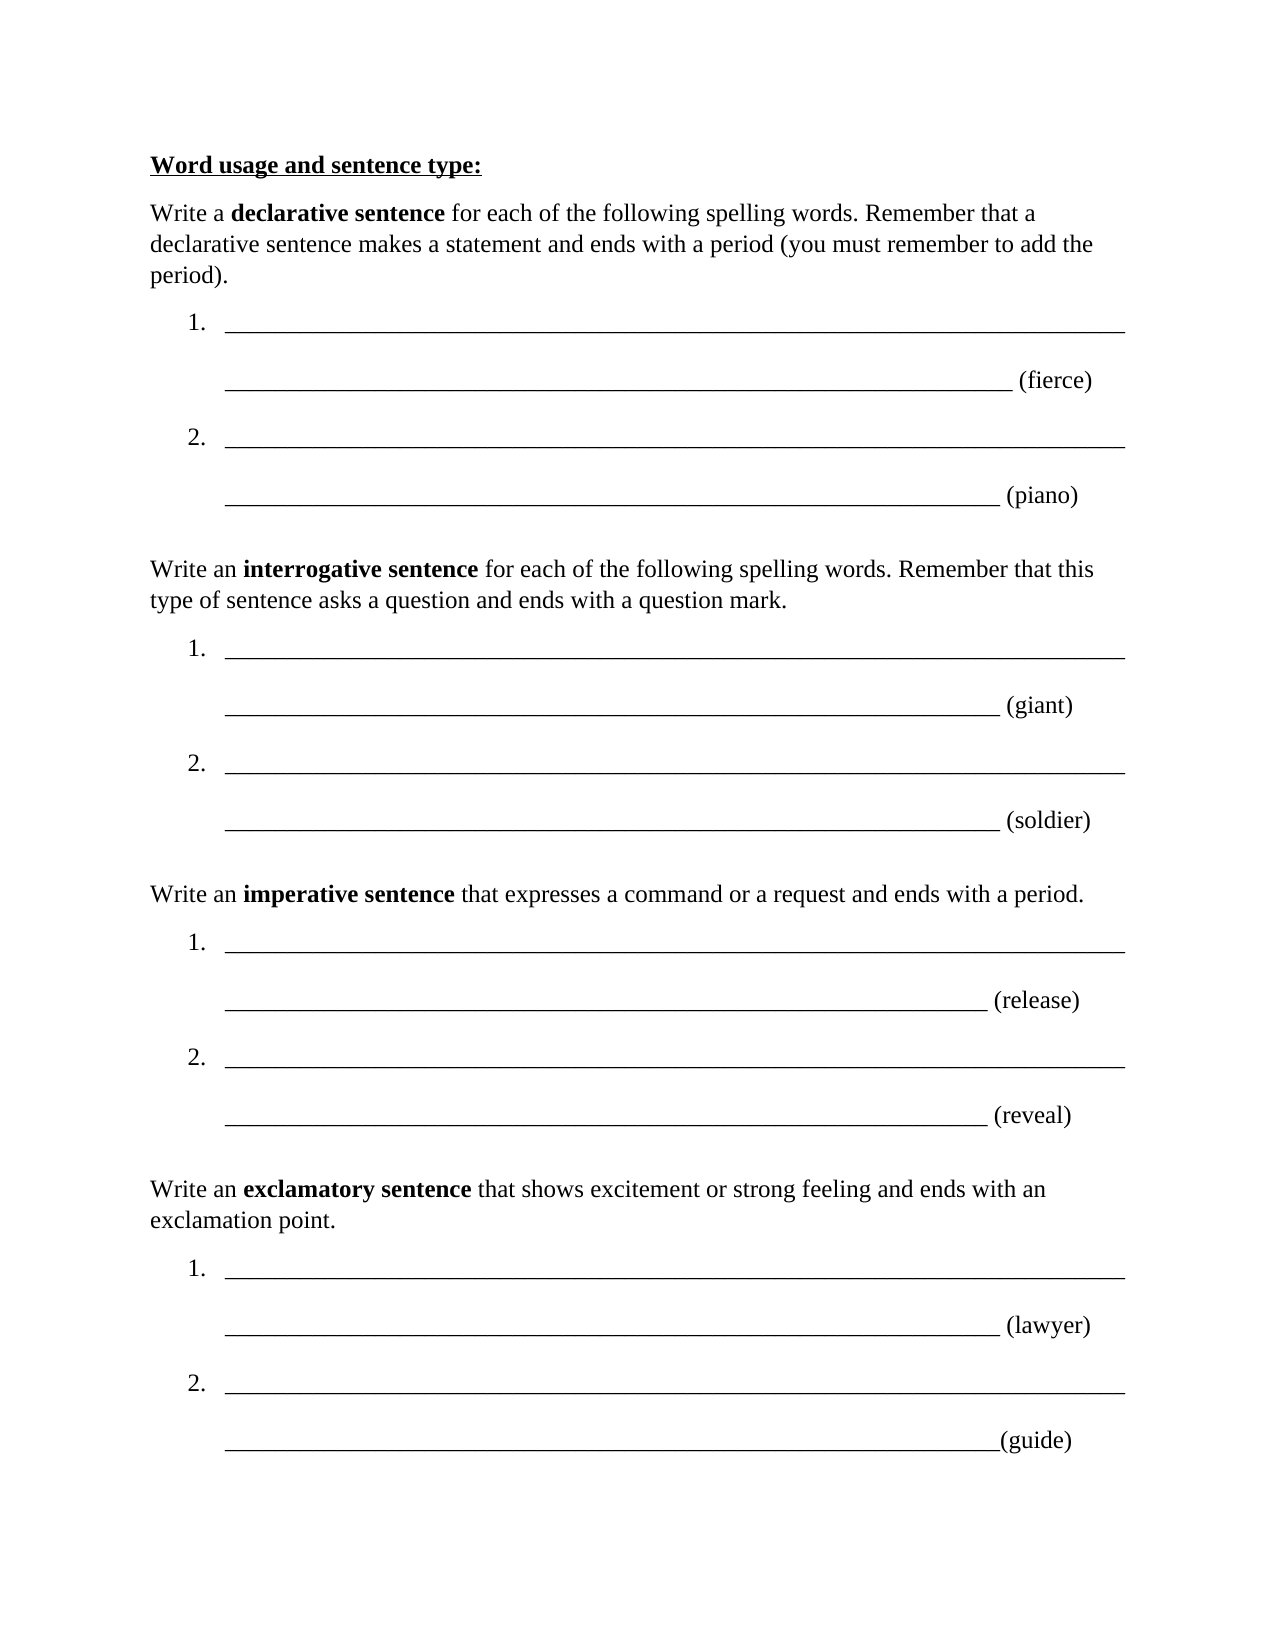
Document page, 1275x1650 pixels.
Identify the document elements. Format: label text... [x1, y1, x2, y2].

list ______________________________________________________________________________________________________________________________________ (soldier) [187, 748, 1125, 834]
text Write a declarative sentence for each of the following spelling words. Remember that a declarative sentence makes a statement and ends with a period (you must remember to add the period). [150, 198, 1125, 288]
text Write an imperative sentence that expresses a command or a request and ends with a period. [150, 879, 1125, 908]
text Write an exclamatory sentence that shows excitement or strong feeling and ends with an exclamation point. [150, 1174, 1125, 1234]
text Write an interrogative sentence for each of the following spelling words. Remember that this type of sentence asks a question and ends with a question mark. [150, 554, 1125, 614]
list ______________________________________________________________________________________________________________________________________(guide) [187, 1368, 1125, 1454]
list _____________________________________________________________________________________________________________________________________ (release) [187, 927, 1125, 1013]
list _____________________________________________________________ (reveal) [225, 1100, 1125, 1128]
list ______________________________________________________________________________________________________________________________________ (piano) [187, 422, 1125, 509]
list ________________________________________________________________________ [187, 1042, 1125, 1071]
list ______________________________________________________________________________________________________________________________________ (lawyer) [187, 1253, 1125, 1339]
list ______________________________________________________________________________________________________________________________________ (giant) [187, 633, 1125, 719]
text Word usage and sentence type: [150, 150, 1125, 179]
list _______________________________________________________________________________________________________________________________________ (fierce) [187, 307, 1125, 394]
